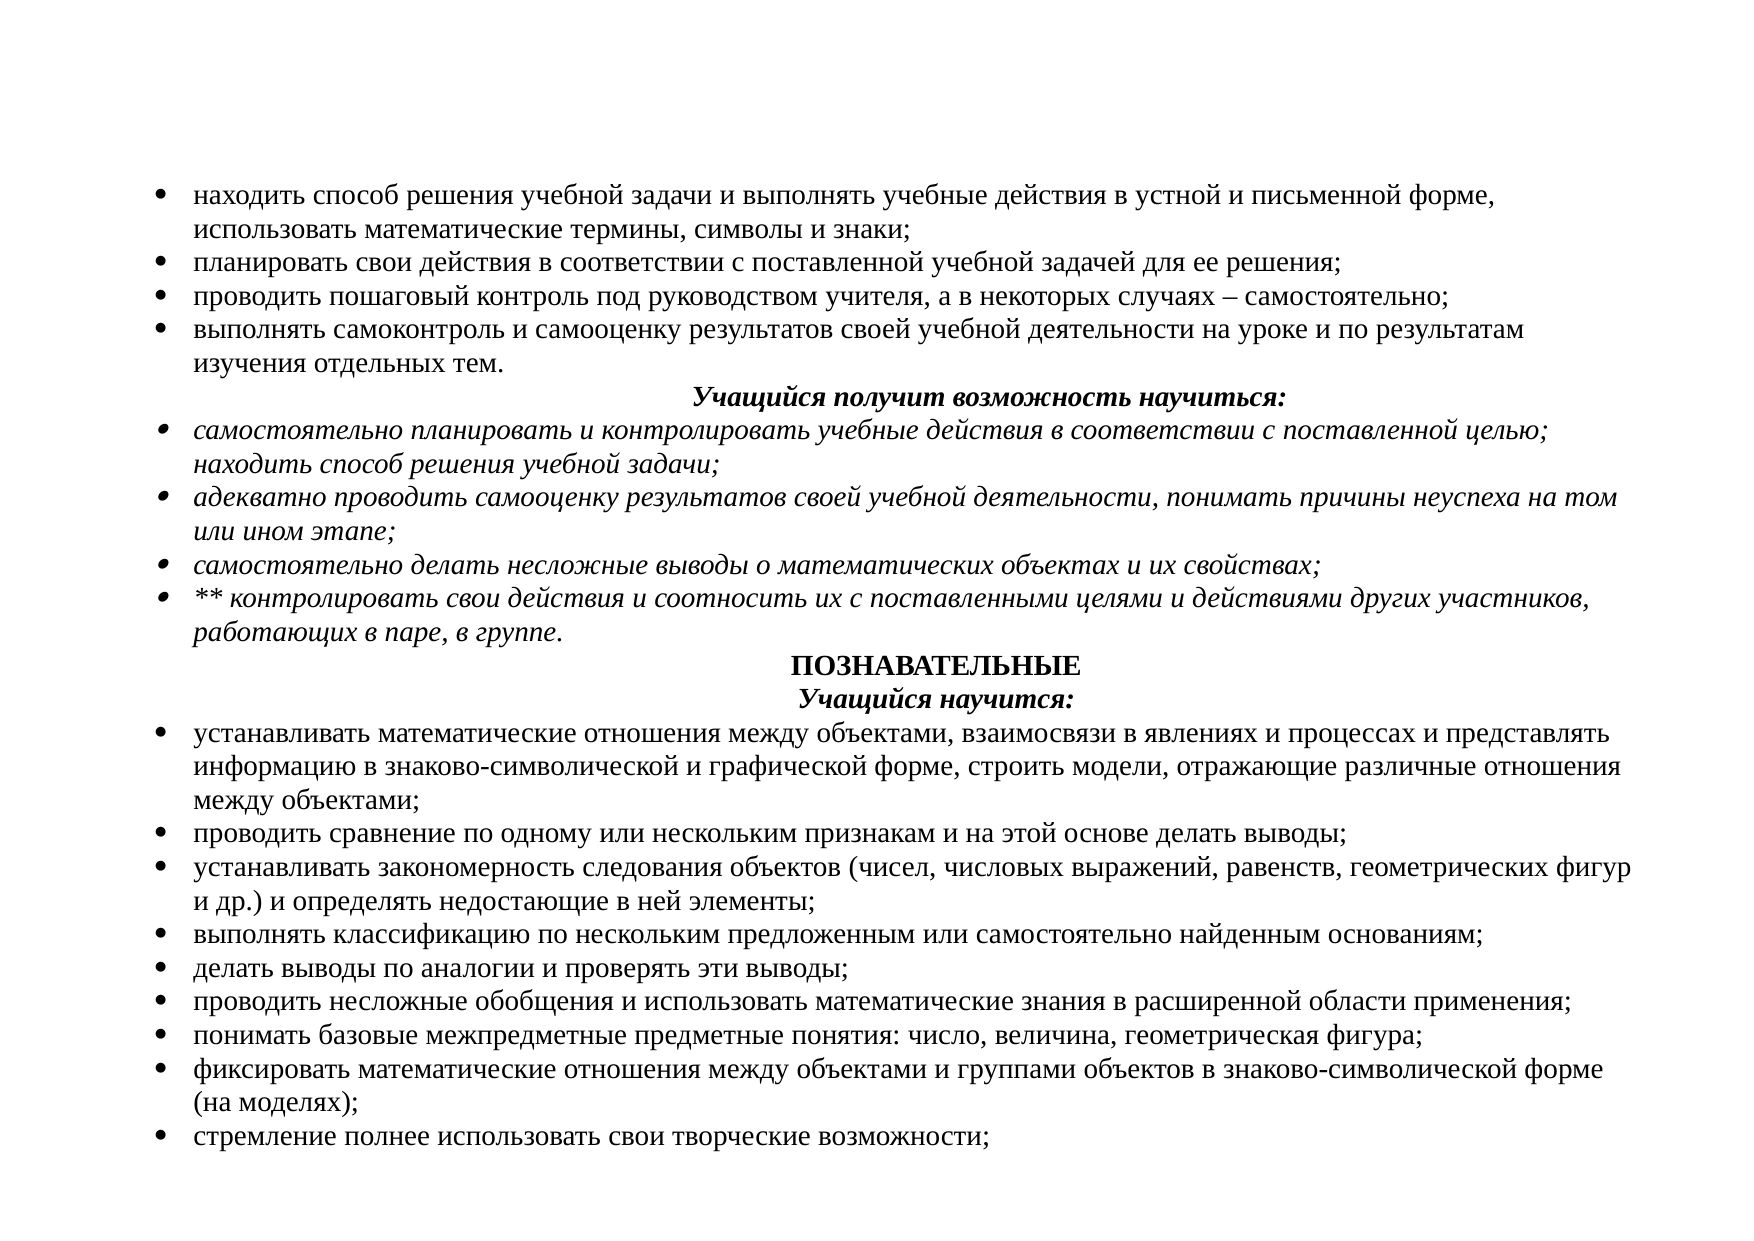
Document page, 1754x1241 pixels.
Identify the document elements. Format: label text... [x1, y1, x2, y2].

text Учащийся получит возможность научиться: [343, 379, 1636, 412]
list фиксировать математические отношения между объектами и группами объектов в знаково-символической форме (на моделях); [156, 1051, 1636, 1118]
list устанавливать математические отношения между объектами, взаимосвязи в явлениях и процессах и представлять информацию в знаково-символической и графической форме, строить модели, отражающие различные отношения между объектами; [156, 715, 1636, 815]
text ПОЗНАВАТЕЛЬНЫЕ [118, 648, 1636, 681]
text Учащийся научится: [118, 681, 1636, 715]
list проводить несложные обобщения и использовать математические знания в расширенной области применения; [156, 983, 1636, 1017]
list находить способ решения учебной задачи и выполнять учебные действия в устной и письменной форме, использовать математические термины, символы и знаки; [156, 177, 1636, 244]
list стремление полнее использовать свои творческие возможности; [156, 1118, 1636, 1152]
list ** контролировать свои действия и соотносить их с поставленными целями и действиями других участников, работающих в паре, в группе. [156, 580, 1636, 648]
list устанавливать закономерность следования объектов (чисел, числовых выражений, равенств, геометрических фигур и др.) и определять недостающие в ней элементы; [156, 849, 1636, 916]
list адекватно проводить самооценку результатов своей учебной деятельности, понимать причины неуспеха на том или ином этапе; [156, 479, 1636, 547]
list планировать свои действия в соответствии с поставленной учебной задачей для ее решения; [156, 244, 1636, 278]
list делать выводы по аналогии и проверять эти выводы; [156, 950, 1636, 983]
list проводить сравнение по одному или нескольким признакам и на этой основе делать выводы; [156, 815, 1636, 849]
list выполнять самоконтроль и самооценку результатов своей учебной деятельности на уроке и по результатам изучения отдельных тем. [156, 312, 1636, 379]
list самостоятельно планировать и контролировать учебные действия в соответствии с поставленной целью; находить способ решения учебной задачи; [156, 412, 1636, 479]
list понимать базовые межпредметные предметные понятия: число, величина, геометрическая фигура; [156, 1017, 1636, 1051]
list самостоятельно делать несложные выводы о математических объектах и их свойствах; [156, 547, 1636, 580]
list выполнять классификацию по нескольким предложенным или самостоятельно найденным основаниям; [156, 916, 1636, 950]
list проводить пошаговый контроль под руководством учителя, а в некоторых случаях – самостоятельно; [156, 278, 1636, 312]
